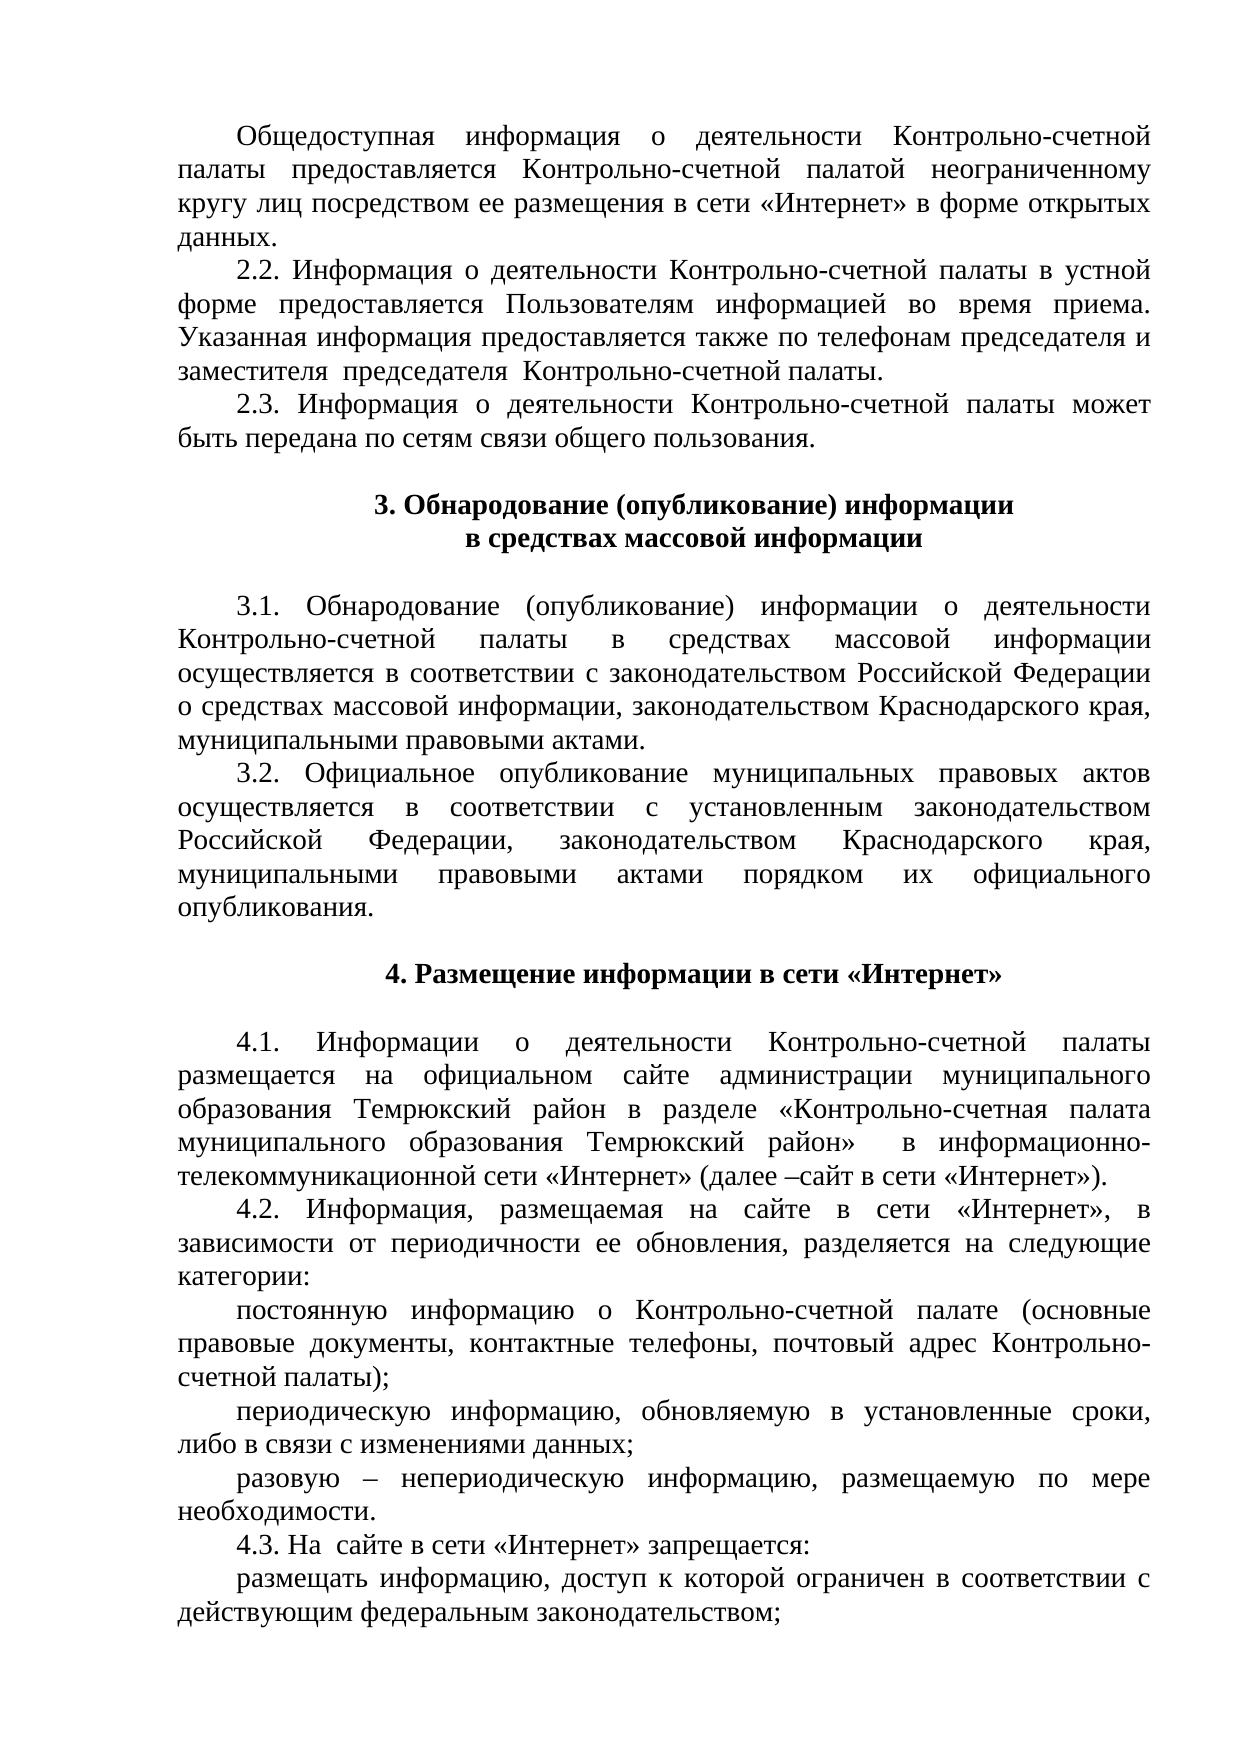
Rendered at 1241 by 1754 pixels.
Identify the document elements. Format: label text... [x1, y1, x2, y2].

text 3.1. Обнародование (опубликование) информации о деятельности Контрольно-счетной палаты в средствах массовой информации осуществляется в соответствии с законодательством Российской Федерации о средствах массовой информации, законодательством Краснодарского края, муниципальными правовыми актами. [177, 588, 1152, 755]
text разовую – непериодическую информацию, размещаемую по мере необходимости. [177, 1460, 1152, 1527]
text 4.3. На сайте в сети «Интернет» запрещается: [177, 1527, 1152, 1560]
text 2.2. Информация о деятельности Контрольно-счетной палаты в устной форме предоставляется Пользователям информацией во время приема. Указанная информация предоставляется также по телефонам председателя и заместителя председателя Контрольно-счетной палаты. [177, 252, 1152, 386]
text 4. Размещение информации в сети «Интернет» [177, 957, 1152, 990]
text 4.1. Информации о деятельности Контрольно-счетной палаты размещается на официальном сайте администрации муниципального образования Темрюкский район в разделе «Контрольно-счетная палата муниципального образования Темрюкский район» в информационно-телекоммуникационной сети «Интернет» (далее –сайт в сети «Интернет»). [177, 1024, 1152, 1191]
text в средствах массовой информации [177, 521, 1152, 554]
text постоянную информацию о Контрольно-счетной палате (основные правовые документы, контактные телефоны, почтовый адрес Контрольно-счетной палаты); [177, 1292, 1152, 1393]
text Общедоступная информация о деятельности Контрольно-счетной палаты предоставляется Контрольно-счетной палатой неограниченному кругу лиц посредством ее размещения в сети «Интернет» в форме открытых данных. [177, 118, 1152, 252]
text 2.3. Информация о деятельности Контрольно-счетной палаты может быть передана по сетям связи общего пользования. [177, 386, 1152, 453]
text 4.2. Информация, размещаемая на сайте в сети «Интернет», в зависимости от периодичности ее обновления, разделяется на следующие категории: [177, 1191, 1152, 1292]
text 3.2. Официальное опубликование муниципальных правовых актов осуществляется в соответствии с установленным законодательством Российской Федерации, законодательством Краснодарского края, муниципальными правовыми актами порядком их официального опубликования. [177, 755, 1152, 923]
text размещать информацию, доступ к которой ограничен в соответствии с действующим федеральным законодательством; [177, 1560, 1152, 1627]
text 3. Обнародование (опубликование) информации [177, 487, 1152, 521]
text периодическую информацию, обновляемую в установленные сроки, либо в связи с изменениями данных; [177, 1393, 1152, 1460]
